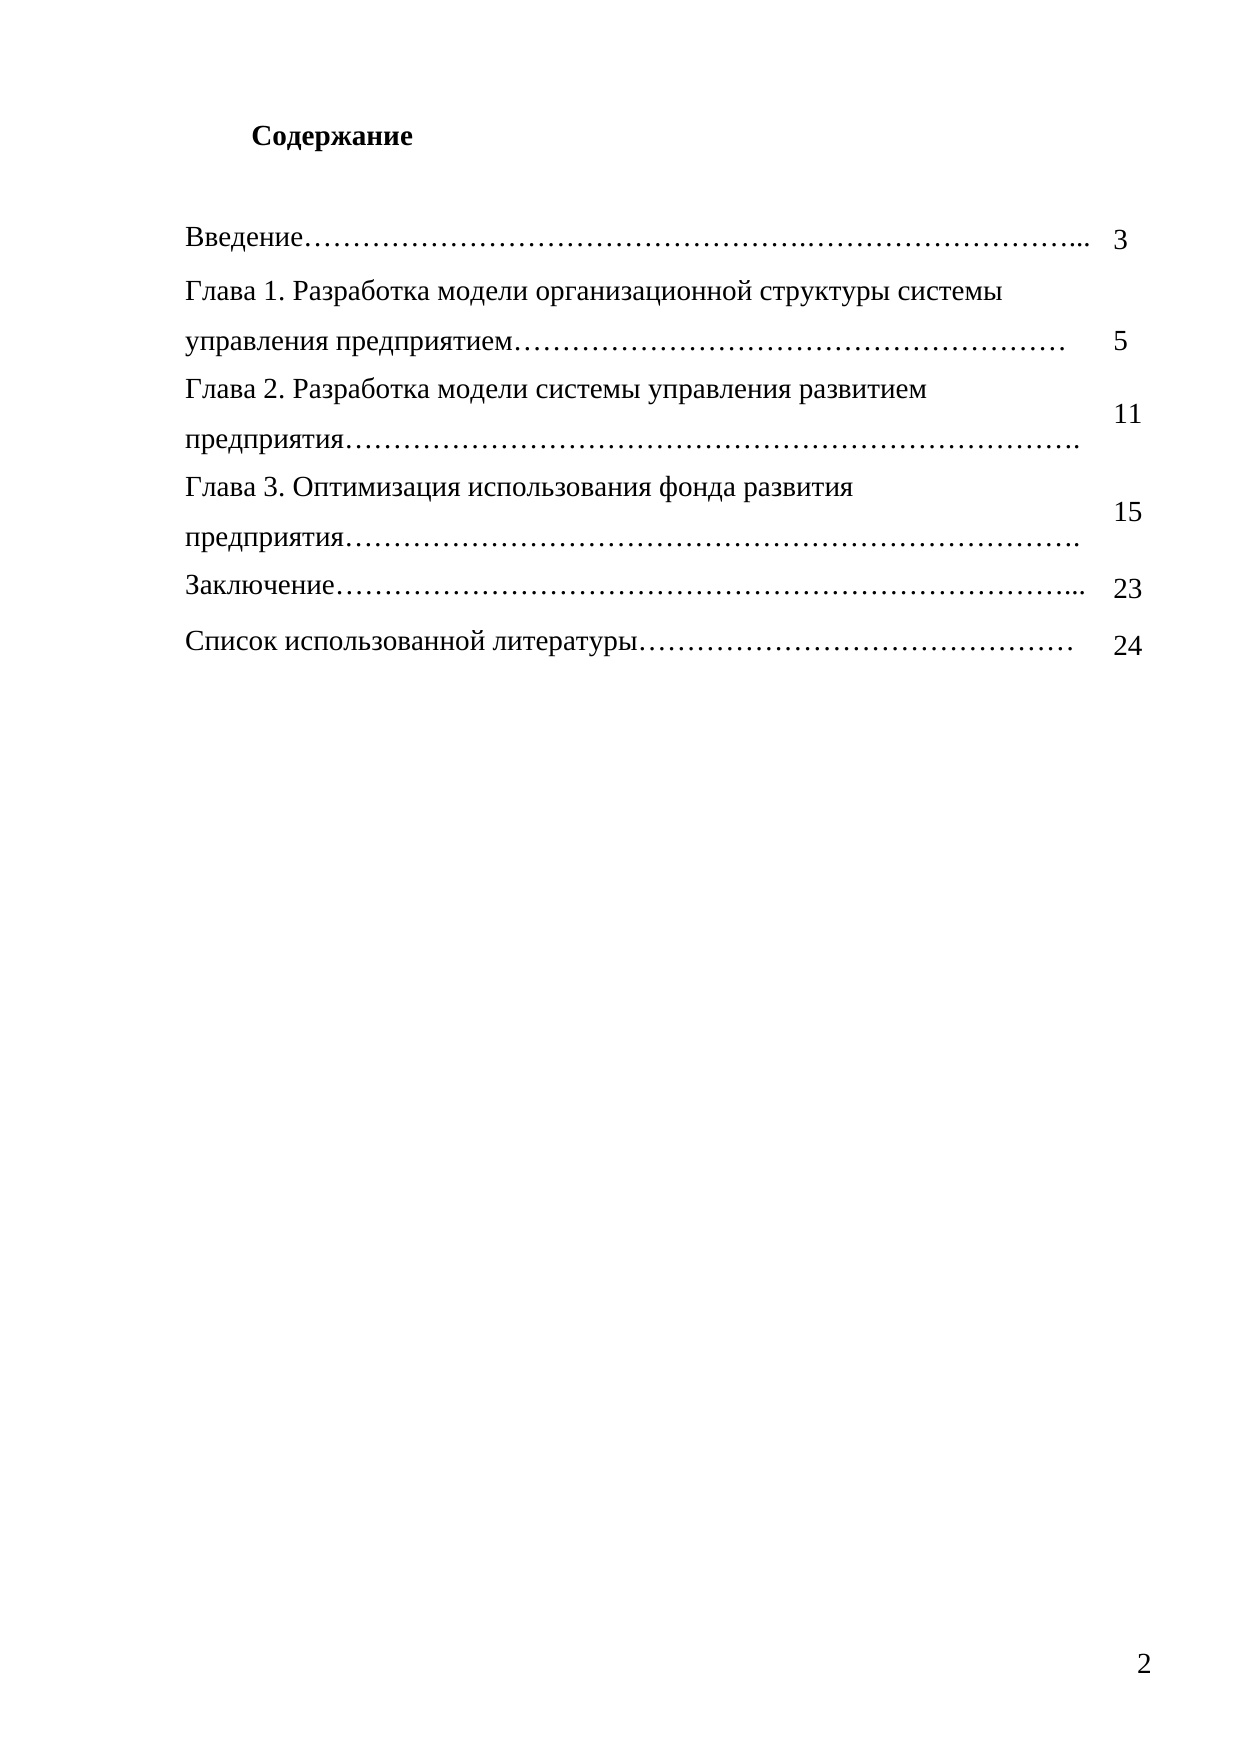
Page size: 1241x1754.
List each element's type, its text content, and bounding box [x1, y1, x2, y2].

table_header 3 [1102, 219, 1153, 273]
table_cell 11 [1102, 371, 1153, 469]
table_cell 15 [1102, 469, 1153, 567]
table_cell Глава 3. Оптимизация использования фонда развития предприятия…………………………………………………………………. [174, 469, 1102, 567]
table_cell 5 [1102, 273, 1153, 371]
table_cell Заключение…………………………………………………………………... [174, 567, 1102, 623]
table_cell 24 [1102, 624, 1153, 680]
table_header Введение…………………………………………….………………………... [174, 219, 1102, 273]
table_cell Глава 2. Разработка модели системы управления развитием предприятия…………………………………………………………………. [174, 371, 1102, 469]
text Содержание [177, 118, 1152, 152]
table_cell 23 [1102, 567, 1153, 623]
table_cell Список использованной литературы……………………………………… [174, 624, 1102, 680]
table_cell Глава 1. Разработка модели организационной структуры системы управления предприятием………………………………………………… [174, 273, 1102, 371]
